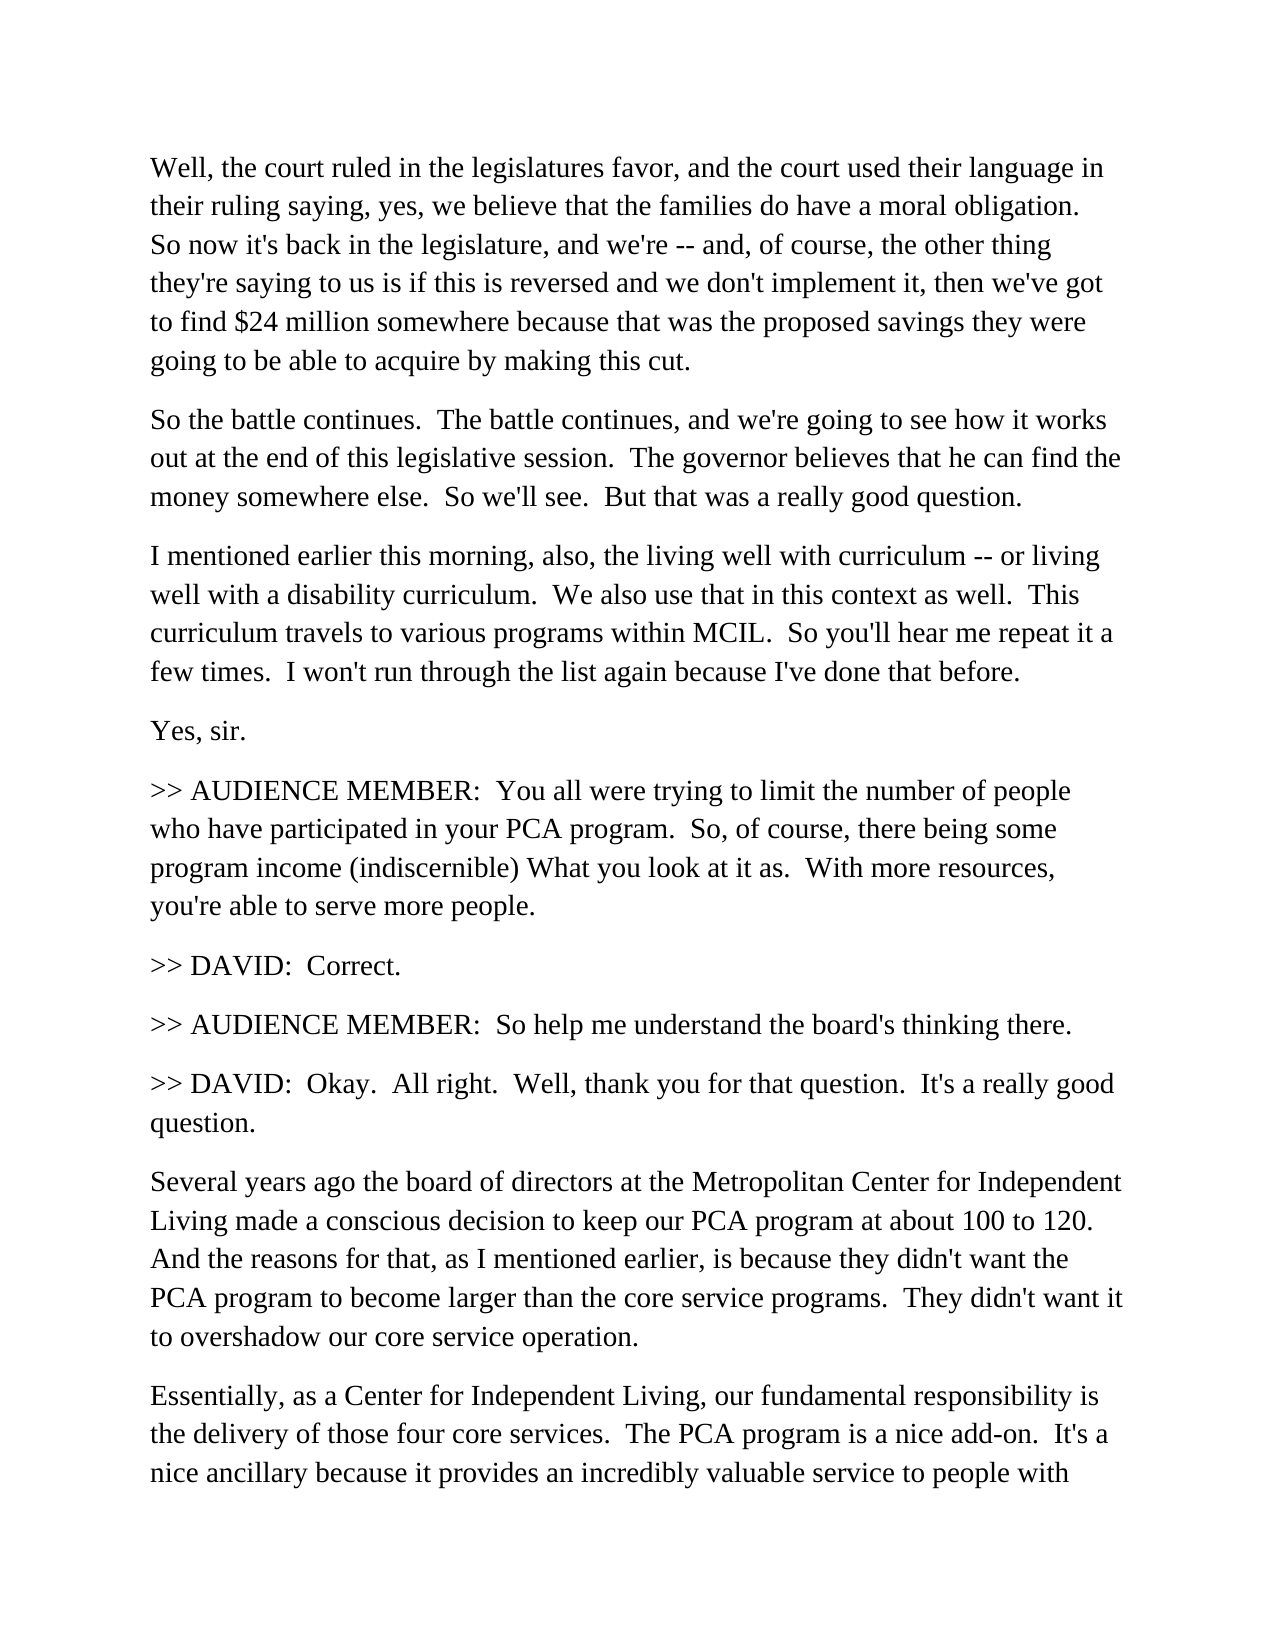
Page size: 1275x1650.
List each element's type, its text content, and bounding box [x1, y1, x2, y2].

text >> AUDIENCE MEMBER: So help me understand the board's thinking there. [150, 1007, 1125, 1041]
text >> AUDIENCE MEMBER: You all were trying to limit the number of people who have participated in your PCA program. So, of course, there being some program income (indiscernible) What you look at it as. With more resources, you're able to serve more people. [150, 773, 1125, 922]
text >> DAVID: Okay. All right. Well, thank you for that question. It's a really good question. [150, 1067, 1125, 1139]
text Yes, sir. [150, 713, 1125, 747]
text Well, the court ruled in the legislatures favor, and the court used their language in their ruling saying, yes, we believe that the families do have a moral obligation. So now it's back in the legislature, and we're -- and, of course, the other thing they're saying to us is if this is reversed and we don't implement it, then we've got to find $24 million somewhere because that was the proposed savings they were going to be able to acquire by making this cut. [150, 150, 1125, 376]
text >> DAVID: Correct. [150, 948, 1125, 981]
text So the battle continues. The battle continues, and we're going to see how it works out at the end of this legislative session. The governor believes that he can find the money somewhere else. So we'll see. But that was a really good question. [150, 402, 1125, 513]
text I mentioned earlier this morning, also, the living well with curriculum -- or living well with a disability curriculum. We also use that in this context as well. This curriculum travels to various programs within MCIL. So you'll hear me repeat it a few times. I won't run through the list again because I've done that before. [150, 538, 1125, 688]
text Several years ago the board of directors at the Metropolitan Center for Independent Living made a conscious decision to keep our PCA program at about 100 to 120. And the reasons for that, as I mentioned earlier, is because they didn't want the PCA program to become larger than the core service programs. They didn't want it to overshadow our core service operation. [150, 1164, 1125, 1352]
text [150, 1378, 1125, 1489]
